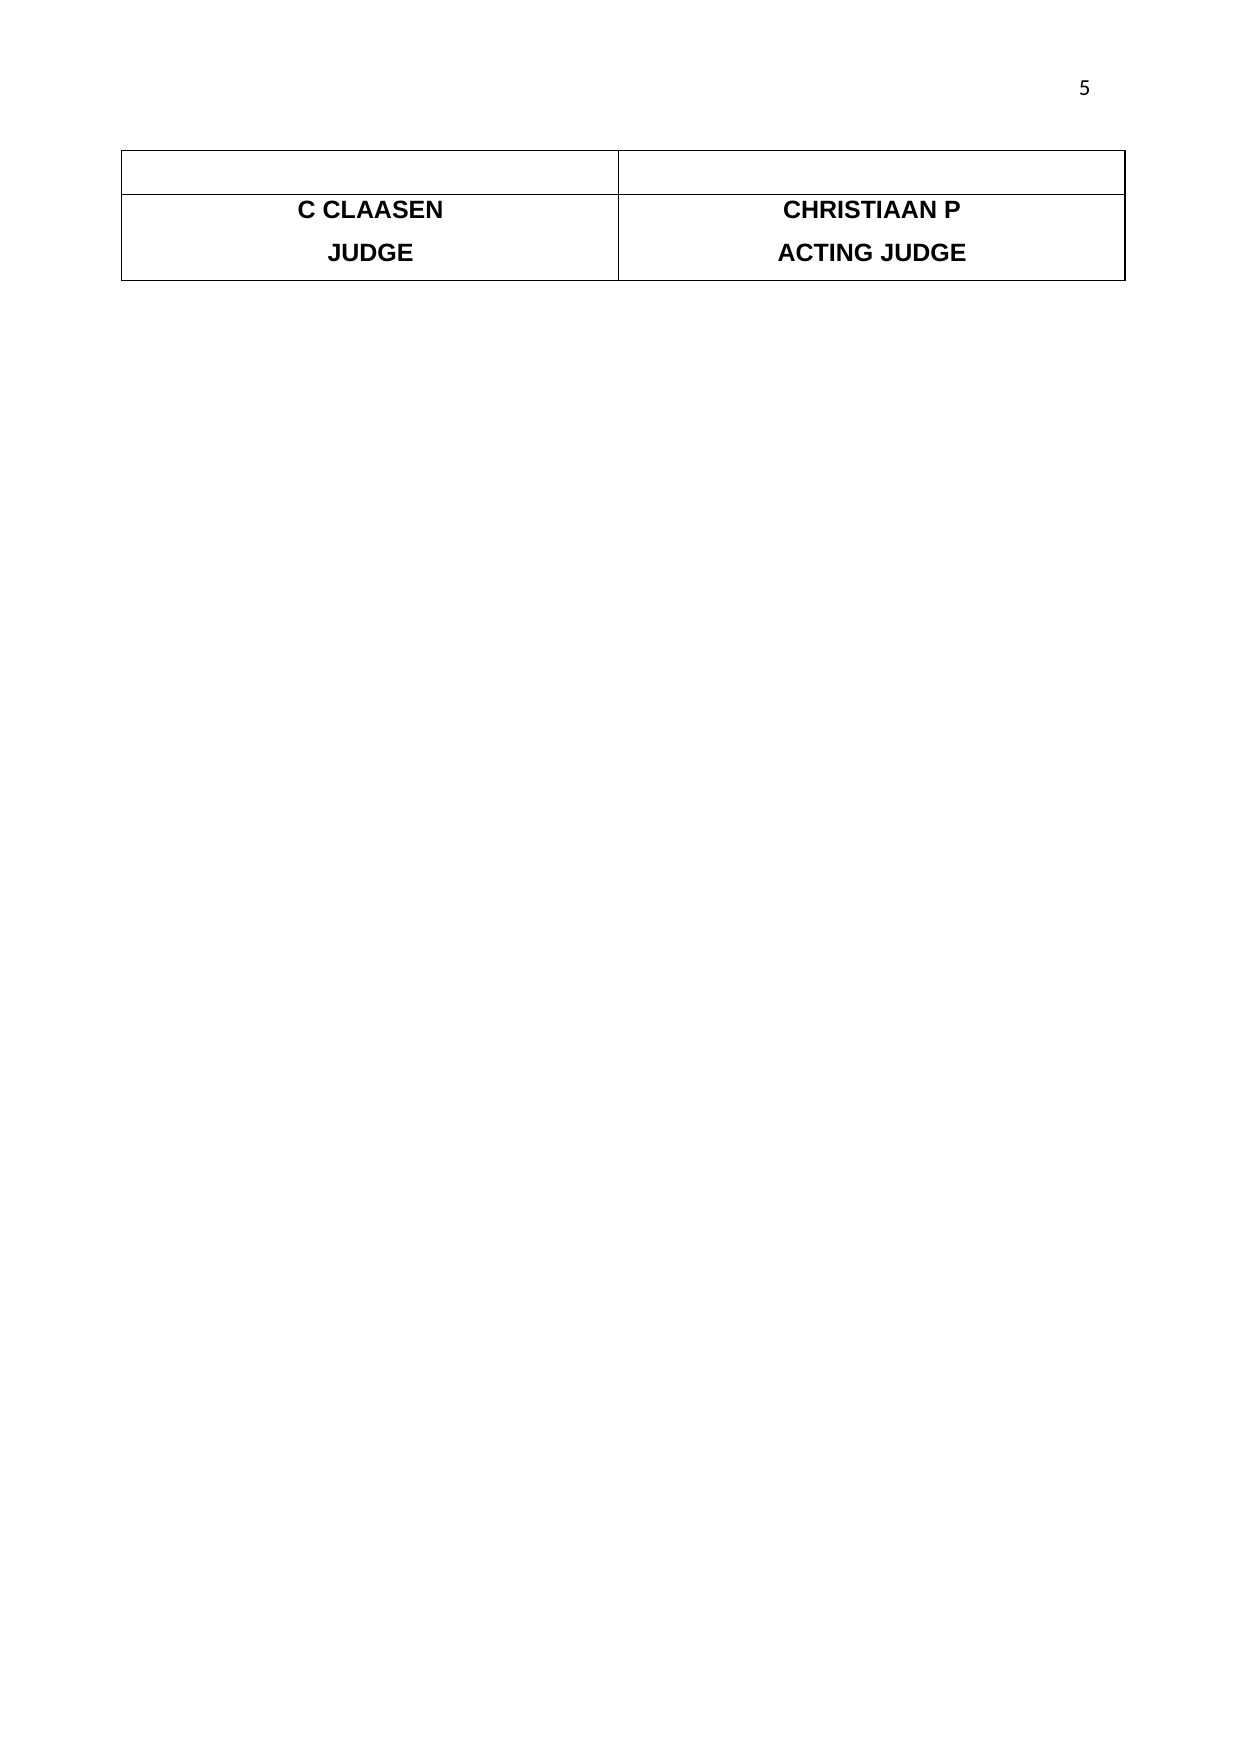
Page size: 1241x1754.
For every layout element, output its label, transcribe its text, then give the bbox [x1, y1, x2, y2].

table_cell C CLAASEN JUDGE [122, 195, 618, 280]
table_cell [619, 151, 1124, 194]
table_cell CHRISTIAAN P ACTING JUDGE [619, 195, 1124, 280]
table_cell [122, 151, 618, 194]
